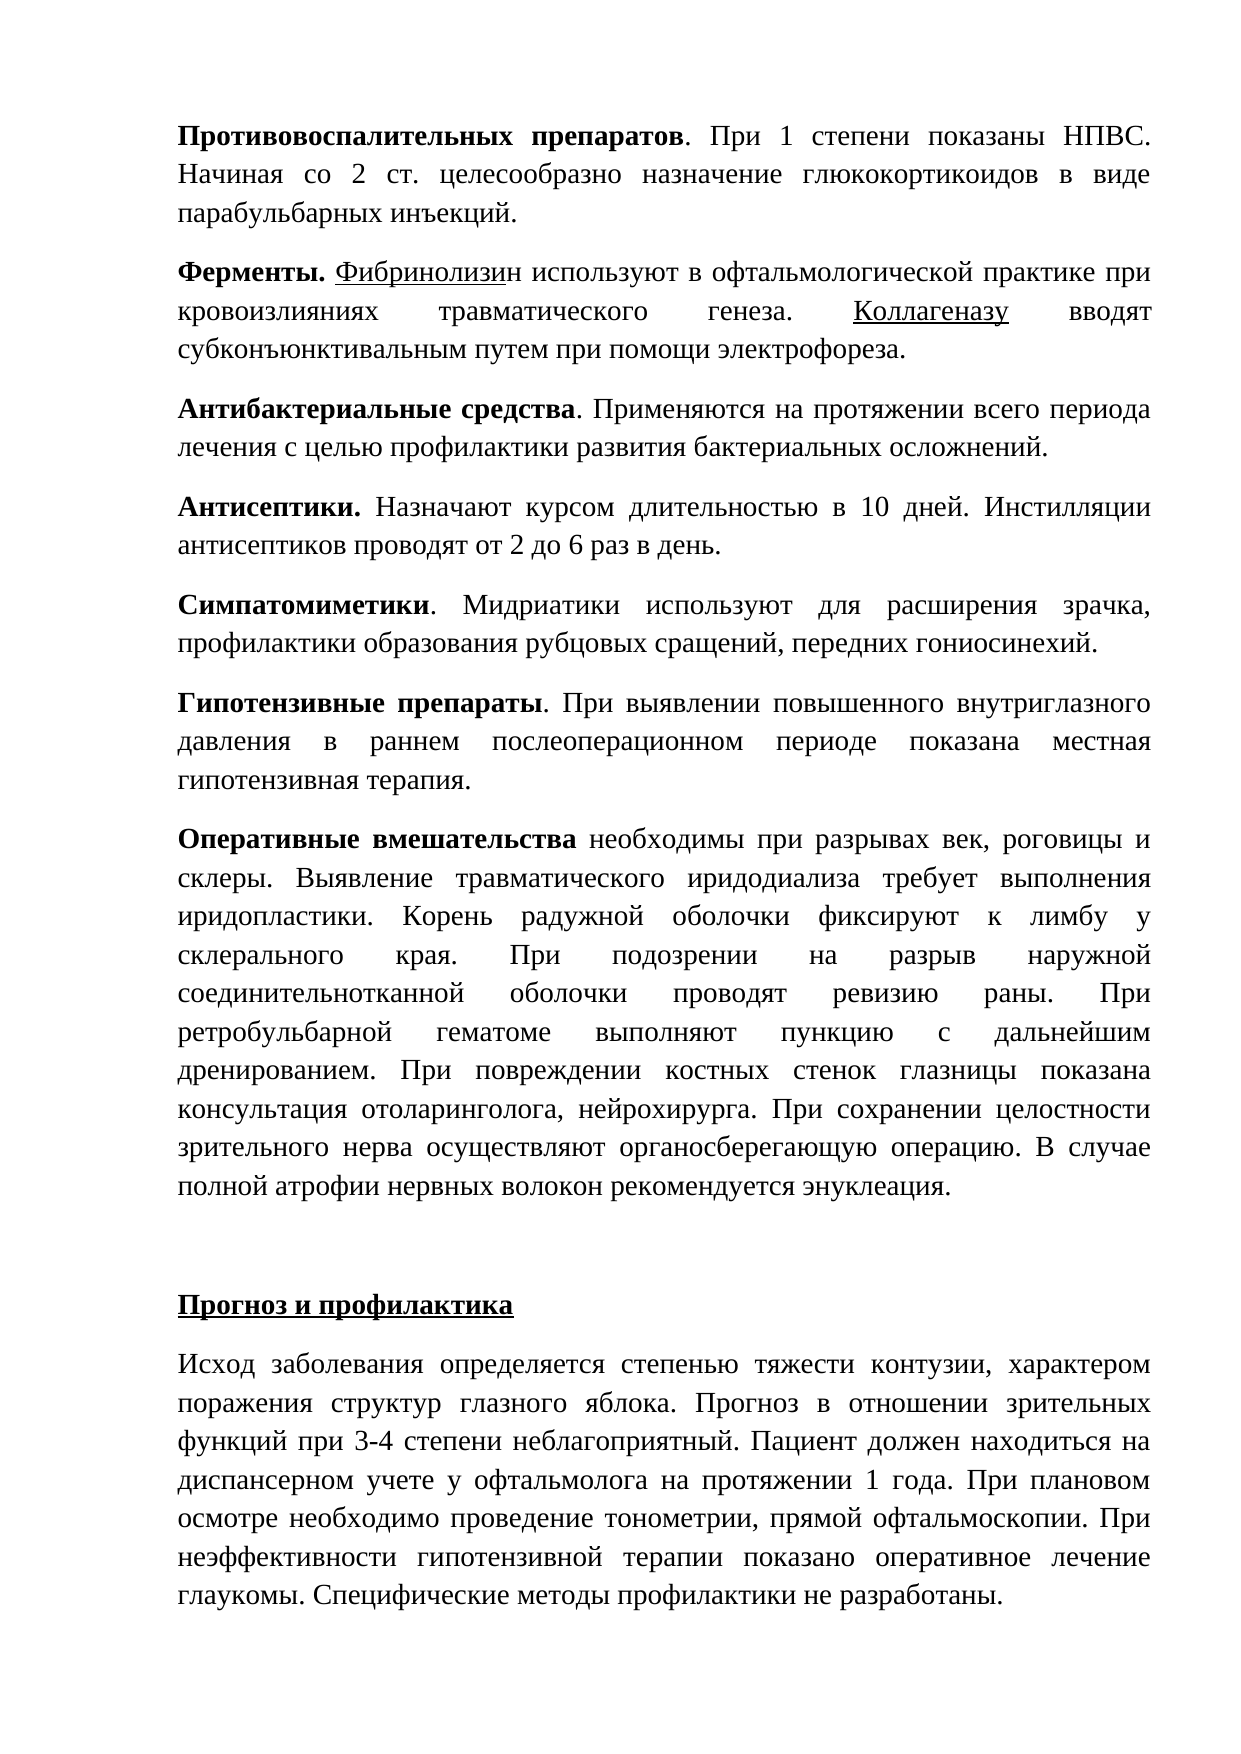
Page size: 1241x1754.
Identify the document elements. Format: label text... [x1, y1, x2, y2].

text Симпатомиметики. Мидриатики используют для расширения зрачка, профилактики образования рубцовых сращений, передних гониосинехий. [177, 587, 1152, 659]
text Оперативные вмешательства необходимы при разрывах век, роговицы и склеры. Выявление травматического иридодиализа требует выполнения иридопластики. Корень радужной оболочки фиксируют к лимбу у склерального края. При подозрении на разрыв наружной соединительнотканной оболочки проводят ревизию раны. При ретробульбарной гематоме выполняют пункцию с дальнейшим дренированием. При повреждении костных стенок глазницы показана консультация отоларинголога, нейрохирурга. При сохранении целостности зрительного нерва осуществляют органосберегающую операцию. В случае полной атрофии нервных волокон рекомендуется энуклеация. [177, 821, 1152, 1202]
text Ферменты. Фибринолизин используют в офтальмологической практике при кровоизлияниях травматического генеза. Коллагеназу вводят субконъюнктивальным путем при помощи электрофореза. [177, 254, 1152, 365]
text Антисептики. Назначают курсом длительностью в 10 дней. Инстилляции антисептиков проводят от 2 до 6 раз в день. [177, 489, 1152, 561]
text Прогноз и профилактика [177, 1287, 1152, 1320]
text Гипотензивные препараты. При выявлении повышенного внутриглазного давления в раннем послеоперационном периоде показана местная гипотензивная терапия. [177, 685, 1152, 795]
text Антибактериальные средства. Применяются на протяжении всего периода лечения с целью профилактики развития бактериальных осложнений. [177, 391, 1152, 463]
text Противовоспалительных препаратов. При 1 степени показаны НПВС. Начиная со 2 ст. целесообразно назначение глюкокортикоидов в виде парабульбарных инъекций. [177, 118, 1152, 229]
text Исход заболевания определяется степенью тяжести контузии, характером поражения структур глазного яблока. Прогноз в отношении зрительных функций при 3-4 степени неблагоприятный. Пациент должен находиться на диспансерном учете у офтальмолога на протяжении 1 года. При плановом осмотре необходимо проведение тонометрии, прямой офтальмоскопии. При неэффективности гипотензивной терапии показано оперативное лечение глаукомы. Специфические методы профилактики не разработаны. [177, 1346, 1152, 1611]
